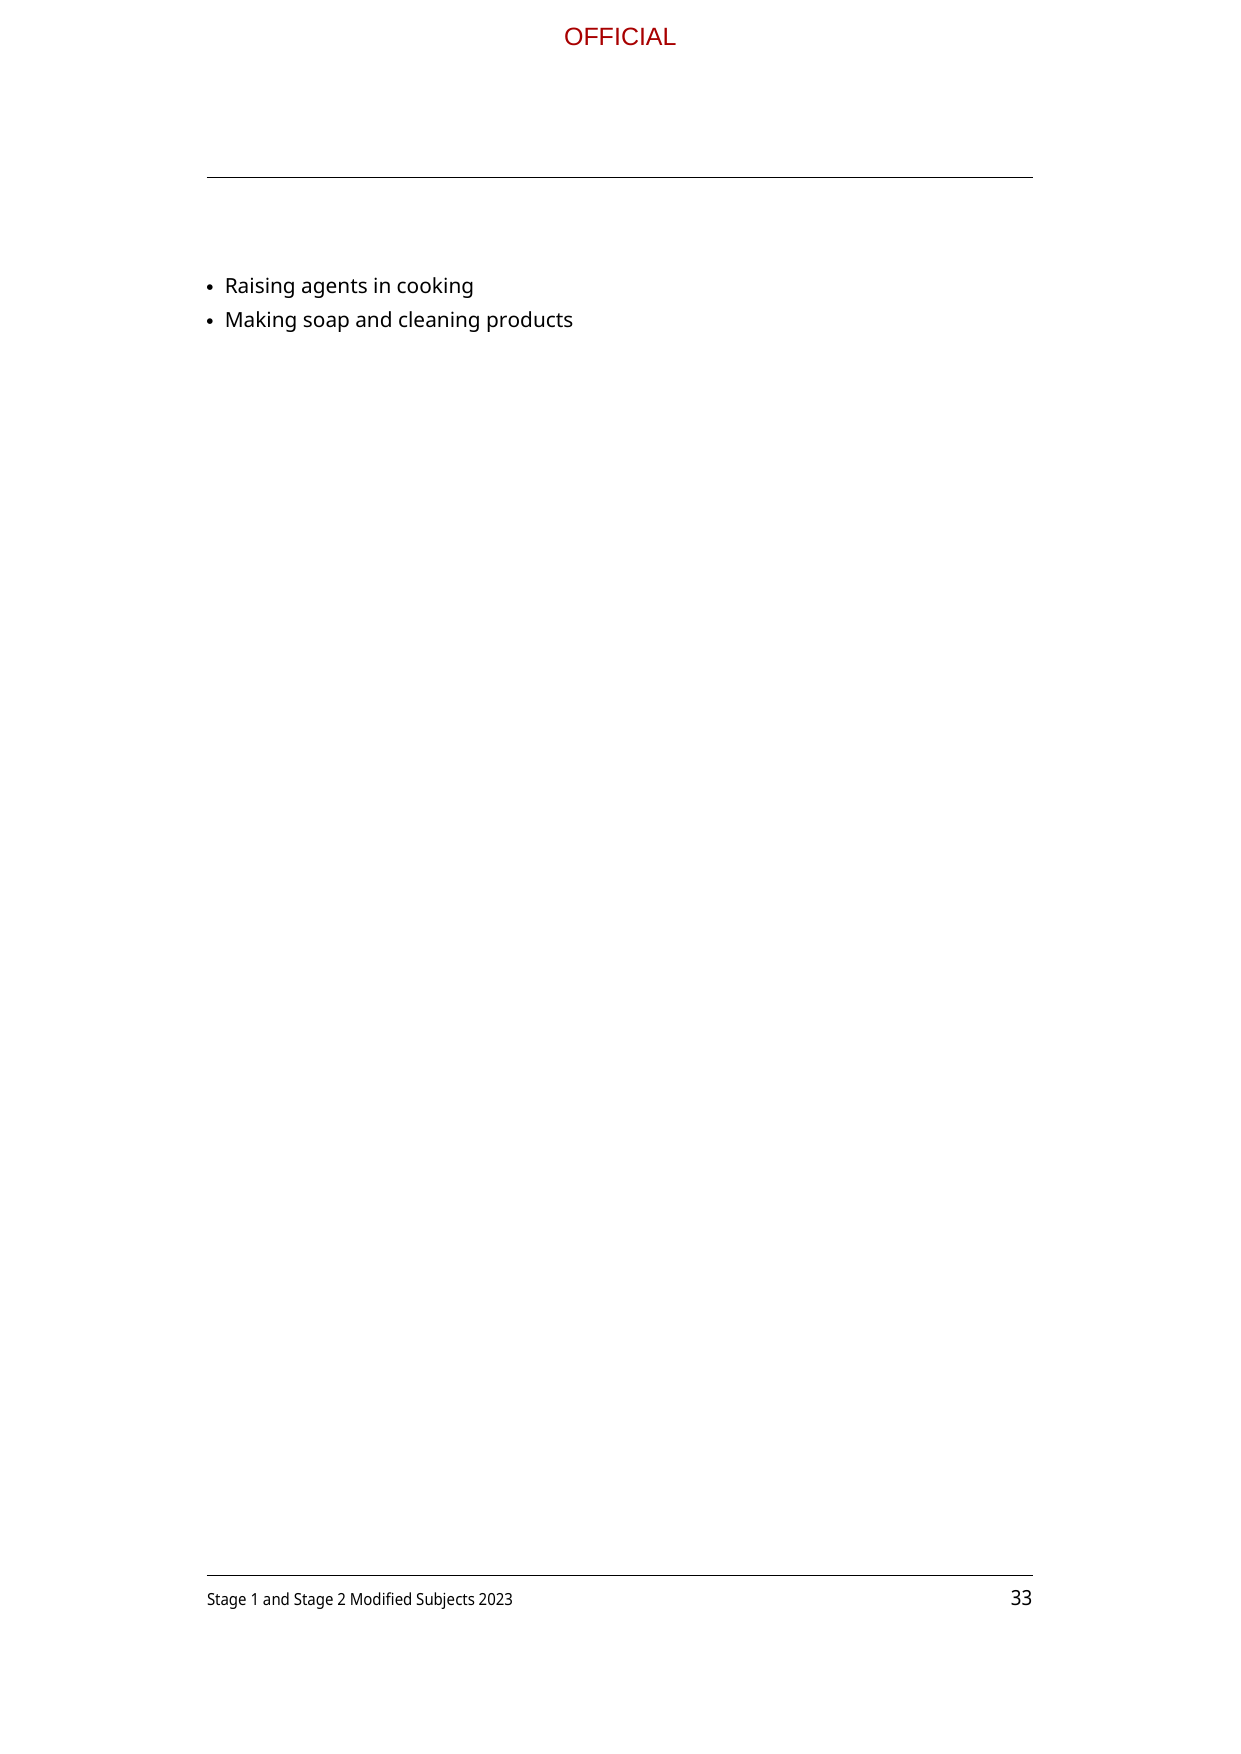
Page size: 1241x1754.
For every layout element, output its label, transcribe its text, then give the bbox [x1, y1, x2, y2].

text Raising agents in cooking [207, 271, 1033, 299]
text Making soap and cleaning products [207, 305, 1033, 334]
